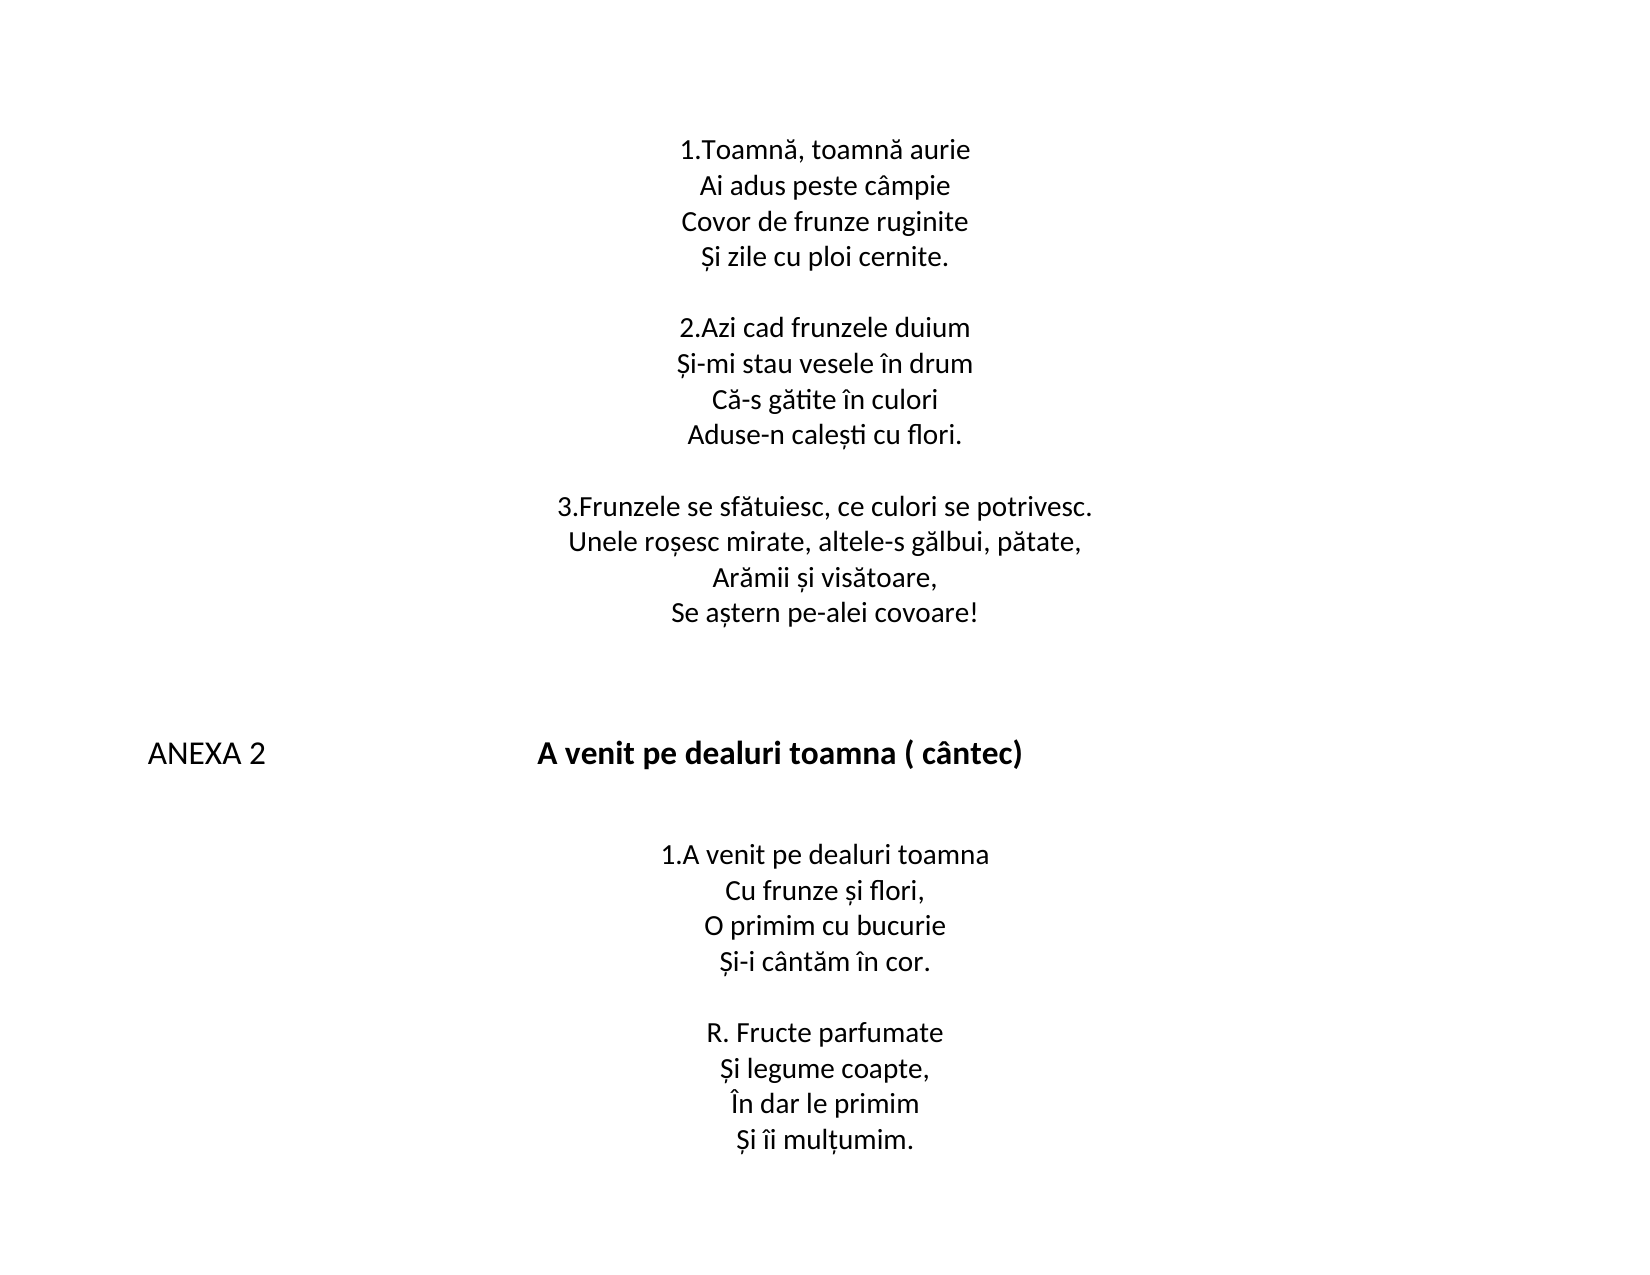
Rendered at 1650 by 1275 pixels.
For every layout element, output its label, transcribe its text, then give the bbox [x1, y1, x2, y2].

text Și zile cu ploi cernite. [148, 238, 1502, 274]
text 3.Frunzele se sfătuiesc, ce culori se potrivesc. [148, 488, 1502, 523]
text Se aștern pe-alei covoare! [148, 594, 1502, 630]
text Covor de frunze ruginite [148, 203, 1502, 238]
text Că-s gătite în culori [148, 381, 1502, 416]
text Ai adus peste câmpie [148, 167, 1502, 203]
text Și-mi stau vesele în drum [148, 345, 1502, 381]
text Arămii și visătoare, [148, 559, 1502, 594]
text Aduse-n calești cu flori. [148, 416, 1502, 452]
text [148, 836, 1502, 1157]
text 2.Azi cad frunzele duium [148, 309, 1502, 345]
text 1.Toamnă, toamnă aurie [148, 131, 1502, 167]
text ANEXA 2 A venit pe dealuri toamna ( cântec) [148, 732, 1502, 801]
text Unele roșesc mirate, altele-s gălbui, pătate, [148, 523, 1502, 559]
